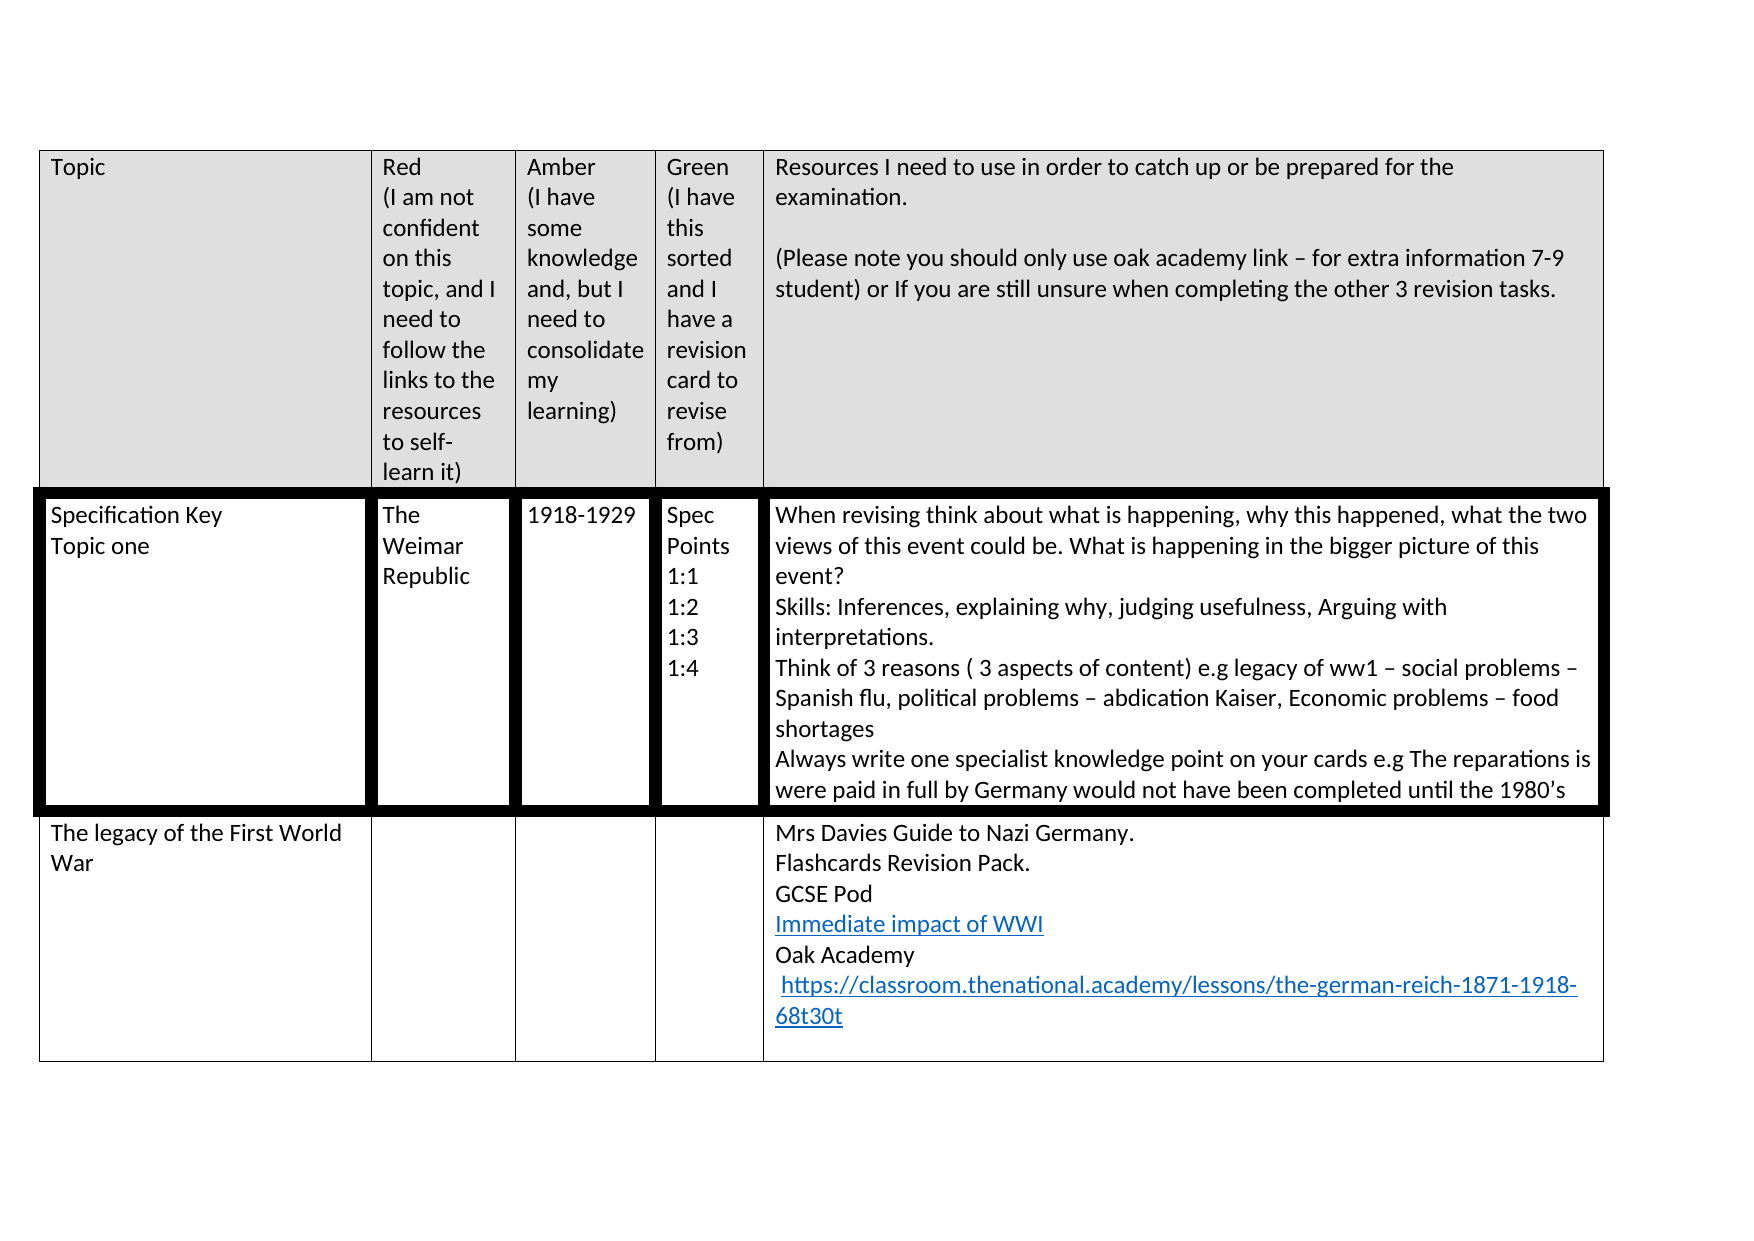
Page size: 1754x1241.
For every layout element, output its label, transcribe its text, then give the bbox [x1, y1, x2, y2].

table_cell [372, 817, 515, 1061]
table_cell When revising think about what is happening, why this happened, what the two views of this event could be. What is happening in the bigger picture of this event? Skills: Inferences, explaining why, judging usefulness, Arguing with interpretations. Think of 3 reasons ( 3 aspects of content) e.g legacy of ww1 – social problems – Spanish flu, political problems – abdication Kaiser, Economic problems – food shortages Always write one specialist knowledge point on your cards e.g The reparations is were paid in full by Germany would not have been completed until the 1980’s [770, 499, 1598, 804]
table_cell 1918-1929 [522, 499, 649, 804]
table_cell Spec Points 1:1 1:2 1:3 1:4 [662, 499, 758, 804]
table_cell [656, 817, 763, 1061]
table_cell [40, 817, 371, 1061]
table_header Red (I am not confident on this topic, and I need to follow the links to the resources to self-learn it) [372, 151, 515, 487]
table_cell [516, 817, 655, 1061]
table_header Resources I need to use in order to catch up or be prepared for the examination. (Please note you should only use oak academy link – for extra information 7-9 student) or If you are still unsure when completing the other 3 revision tasks. [764, 151, 1603, 487]
table_header Green (I have this sorted and I have a revision card to revise from) [656, 151, 763, 487]
table_header Amber (I have some knowledge and, but I need to consolidate my learning) [516, 151, 655, 487]
table_cell Specification Key Topic one [46, 499, 365, 804]
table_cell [764, 817, 1603, 1061]
table_cell The Weimar Republic [378, 499, 509, 804]
table_header Topic [40, 151, 371, 487]
